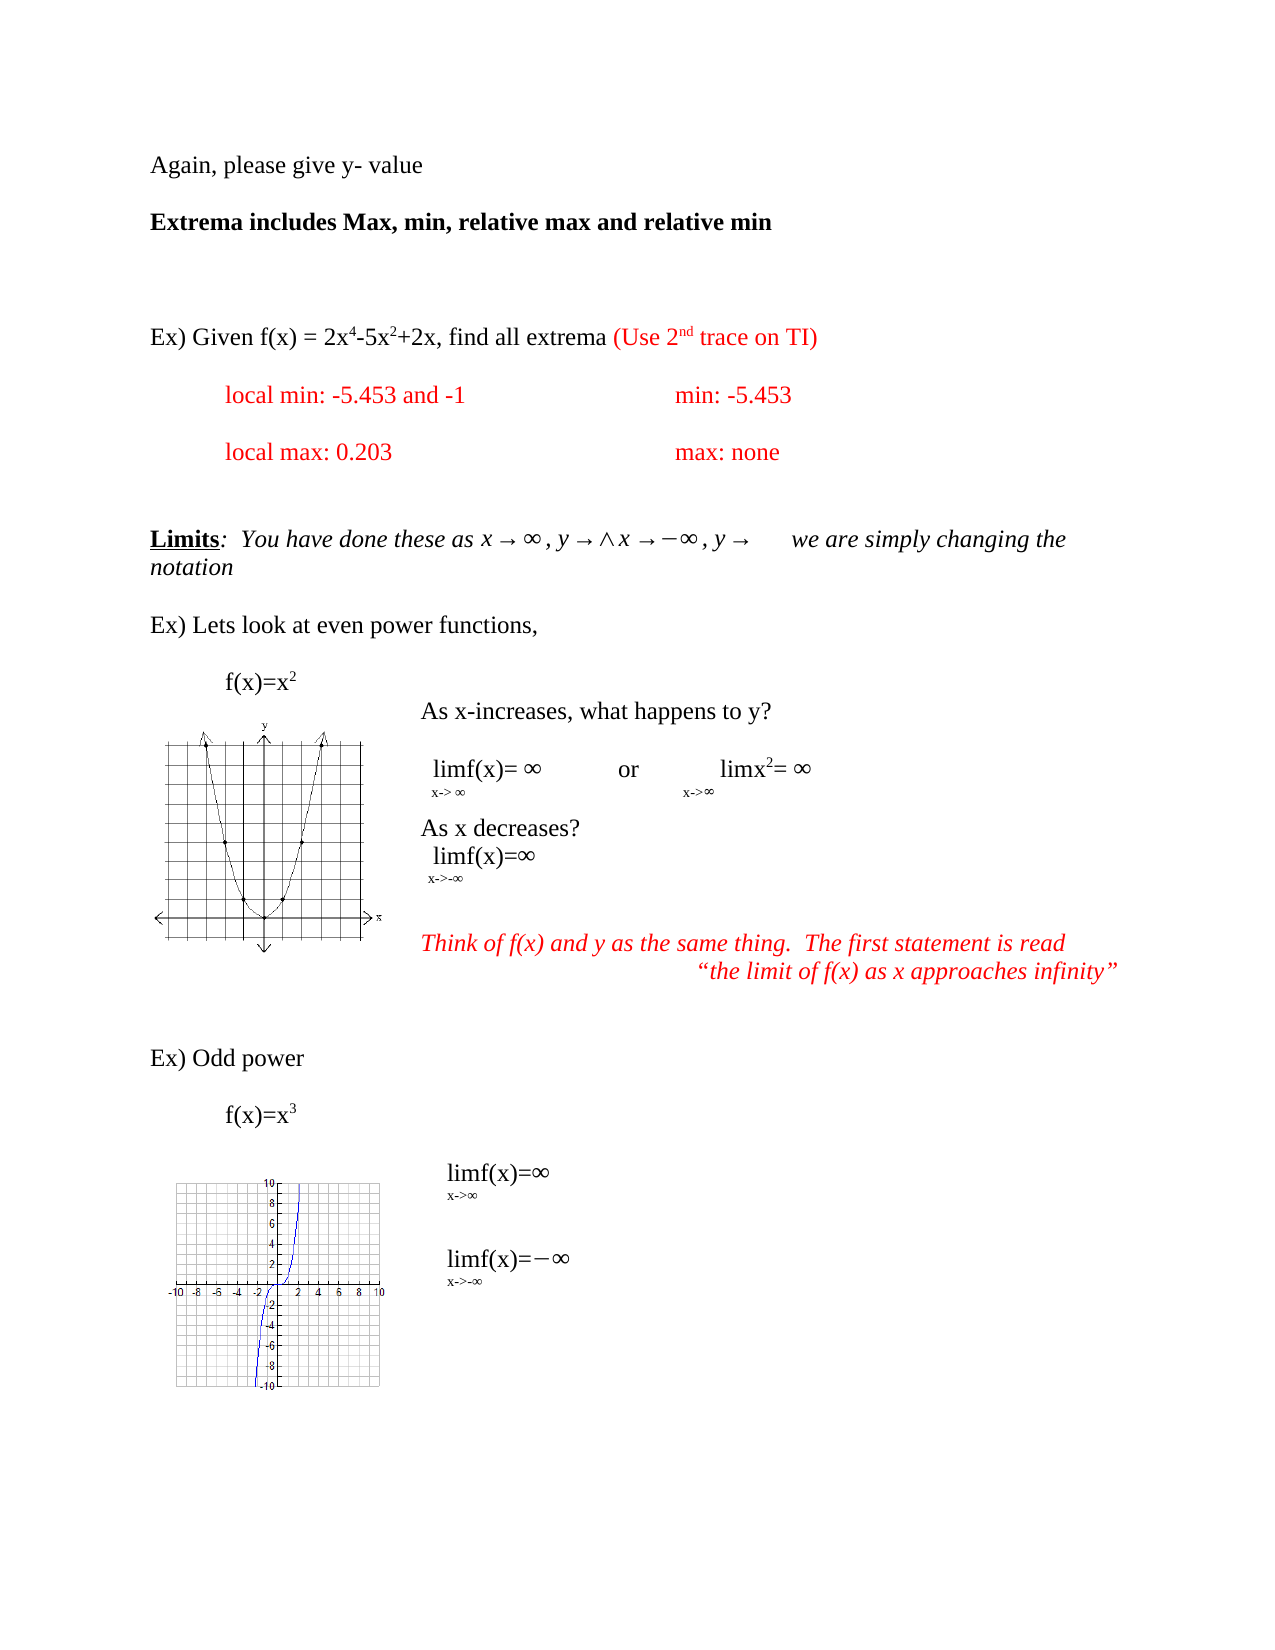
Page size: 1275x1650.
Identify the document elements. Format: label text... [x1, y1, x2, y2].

text Extrema includes Max, min, relative max and relative min [150, 207, 1125, 236]
text x->-∞ [150, 1273, 1125, 1439]
text Think of f(x) and y as the same thing. The first statement is read [402, 928, 1125, 956]
text limf(x)= or limx2= [402, 754, 1125, 782]
text x-> ∞ x->∞ [402, 782, 1125, 813]
text local min: -5.453 and -1 min: -5.453 [150, 380, 1125, 409]
text Ex) Lets look at even power functions, [150, 610, 1125, 639]
text As x decreases? [402, 813, 1125, 841]
text Ex) Given f(x) = 2x4-5x2+2x, find all extrema (Use 2nd trace on TI) [150, 322, 1125, 351]
text limf(x)= [404, 1158, 1125, 1186]
picture [150, 1157, 404, 1411]
text “the limit of f(x) as x approaches infinity” [150, 956, 1125, 985]
picture [126, 710, 402, 976]
text local max: 0.203 max: none [150, 437, 1125, 466]
text Ex) Odd power [150, 1043, 1125, 1071]
text f(x)=x3 [150, 1071, 1125, 1129]
text limf(x)= [404, 1244, 1125, 1273]
text f(x)=x2 [150, 667, 1125, 696]
text Again, please give y- value [150, 150, 1125, 179]
text limf(x)= [402, 841, 1125, 870]
text x->∞ [404, 1186, 1125, 1215]
text x->-∞ [402, 870, 1125, 899]
text Limits: You have done these as we are simply changing the notation [150, 524, 1125, 581]
text As x-increases, what happens to y? [150, 696, 1125, 725]
